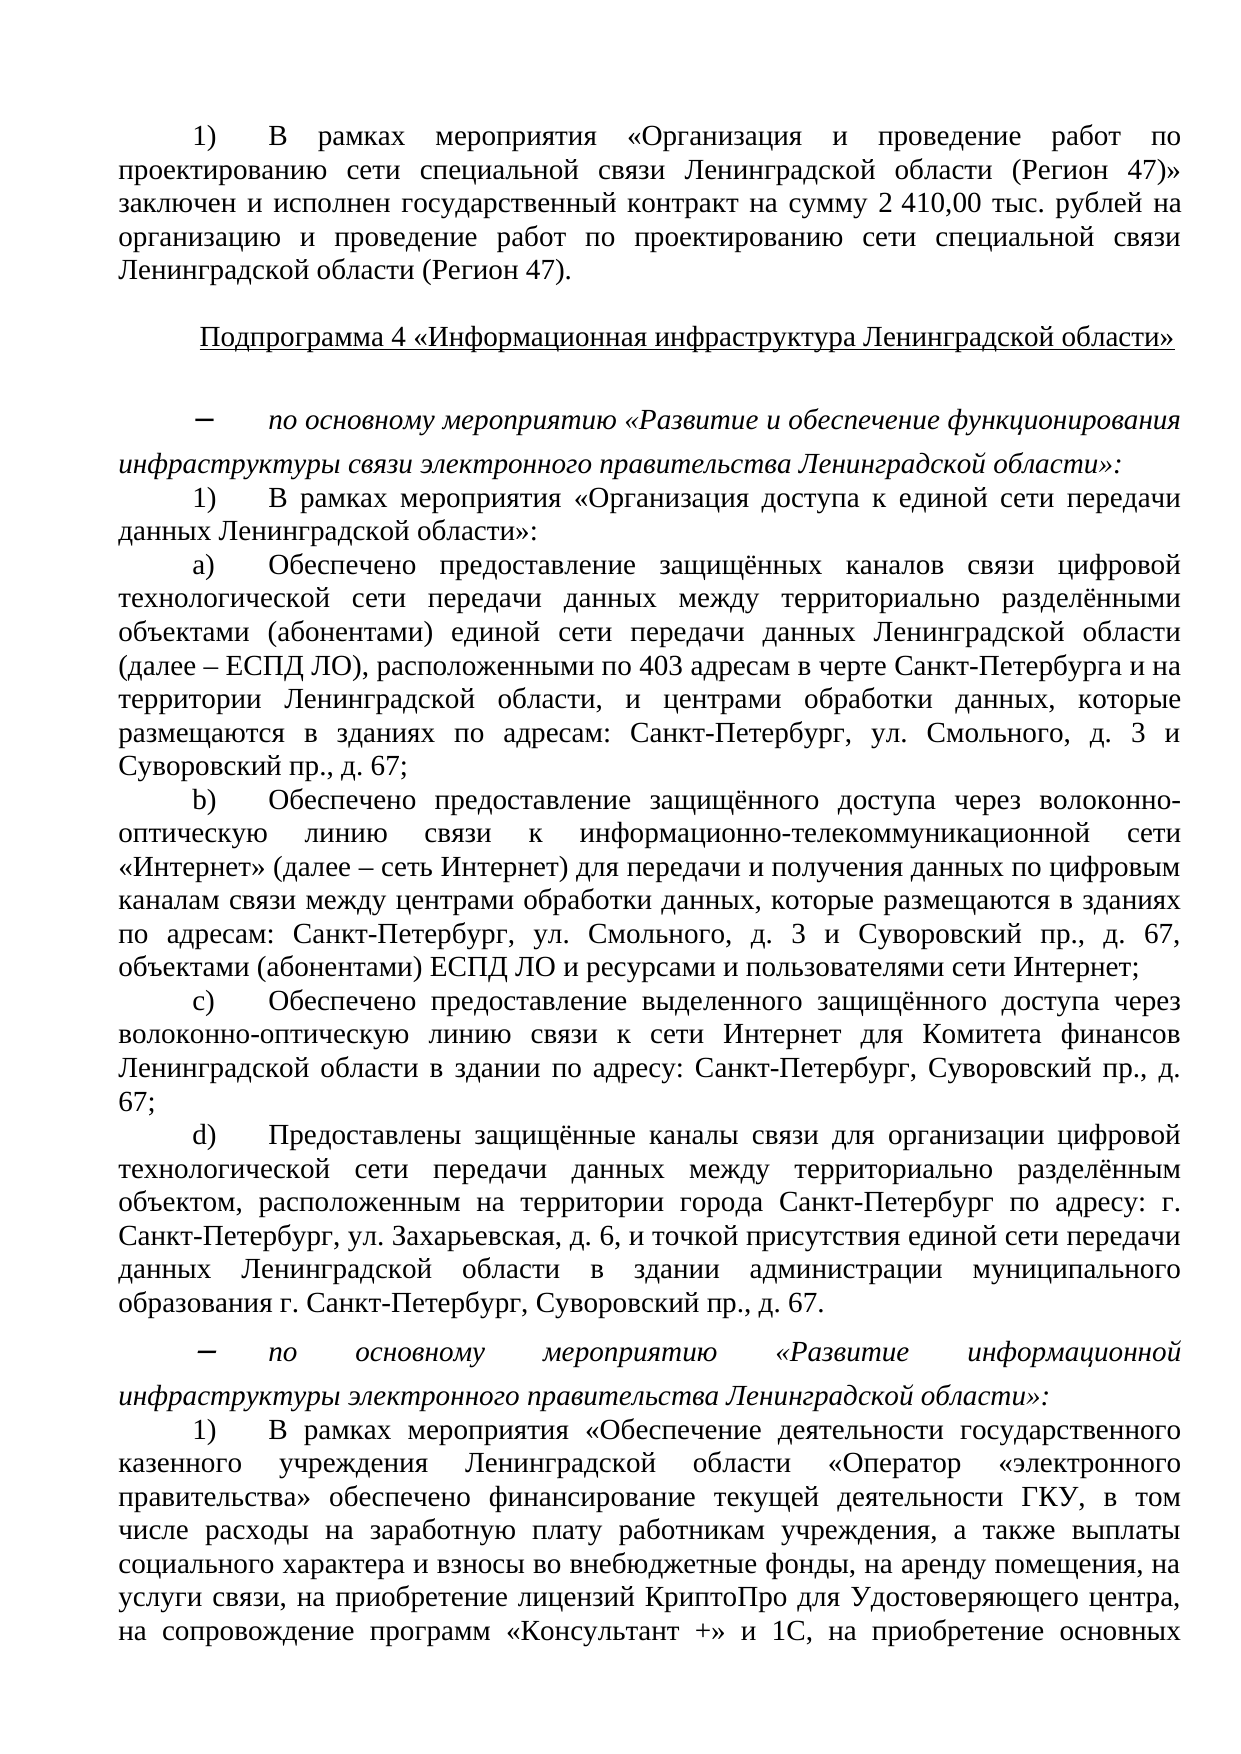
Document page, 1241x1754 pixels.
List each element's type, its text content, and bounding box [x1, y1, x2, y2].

list Обеспечено предоставление защищённого доступа через волоконно-оптическую линию связи к информационно-телекоммуникационной сети «Интернет» (далее – сеть Интернет) для передачи и получения данных по цифровым каналам связи между центрами обработки данных, которые размещаются в зданиях по адресам: Санкт-Петербург, ул. Смольного, д. 3 и Суворовский пр., д. 67, объектами (абонентами) ЕСПД ЛО и ресурсами и пользователями сети Интернет; [118, 782, 1182, 983]
list по основному мероприятию «Развитие и обеспечение функционирования инфраструктуры связи электронного правительства Ленинградской области»: [118, 387, 1182, 480]
list Обеспечено предоставление выделенного защищённого доступа через волоконно-оптическую линию связи к сети Интернет для Комитета финансов Ленинградской области в здании по адресу: Санкт-Петербург, Суворовский пр., д. 67; [118, 983, 1182, 1117]
list Обеспечено предоставление защищённых каналов связи цифровой технологической сети передачи данных между территориально разделёнными объектами (абонентами) единой сети передачи данных Ленинградской области (далее – ЕСПД ЛО), расположенными по 403 адресам в черте Санкт-Петербурга и на территории Ленинградской области, и центрами обработки данных, которые размещаются в зданиях по адресам: Санкт-Петербург, ул. Смольного, д. 3 и Суворовский пр., д. 67; [118, 547, 1182, 782]
list Предоставлены защищённые каналы связи для организации цифровой технологической сети передачи данных между территориально разделённым объектом, расположенным на территории города Санкт-Петербург по адресу: г. Санкт-Петербург, ул. Захарьевская, д. 6, и точкой присутствия единой сети передачи данных Ленинградской области в здании администрации муниципального образования г. Санкт-Петербург, Суворовский пр., д. 67. [118, 1117, 1182, 1318]
list В рамках мероприятия «Организация доступа к единой сети передачи данных Ленинградской области»: [118, 480, 1182, 547]
text Подпрограмма 4 «Информационная инфраструктура Ленинградской области» [118, 319, 1182, 353]
list В рамках мероприятия «Организация и проведение работ по проектированию сети специальной связи Ленинградской области (Регион 47)» заключен и исполнен государственный контракт на сумму 2 410,00 тыс. рублей на организацию и проведение работ по проектированию сети специальной связи Ленинградской области (Регион 47). [118, 118, 1182, 286]
list по основному мероприятию «Развитие информационной инфраструктуры электронного правительства Ленинградской области»: [118, 1318, 1182, 1412]
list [118, 1412, 1182, 1647]
